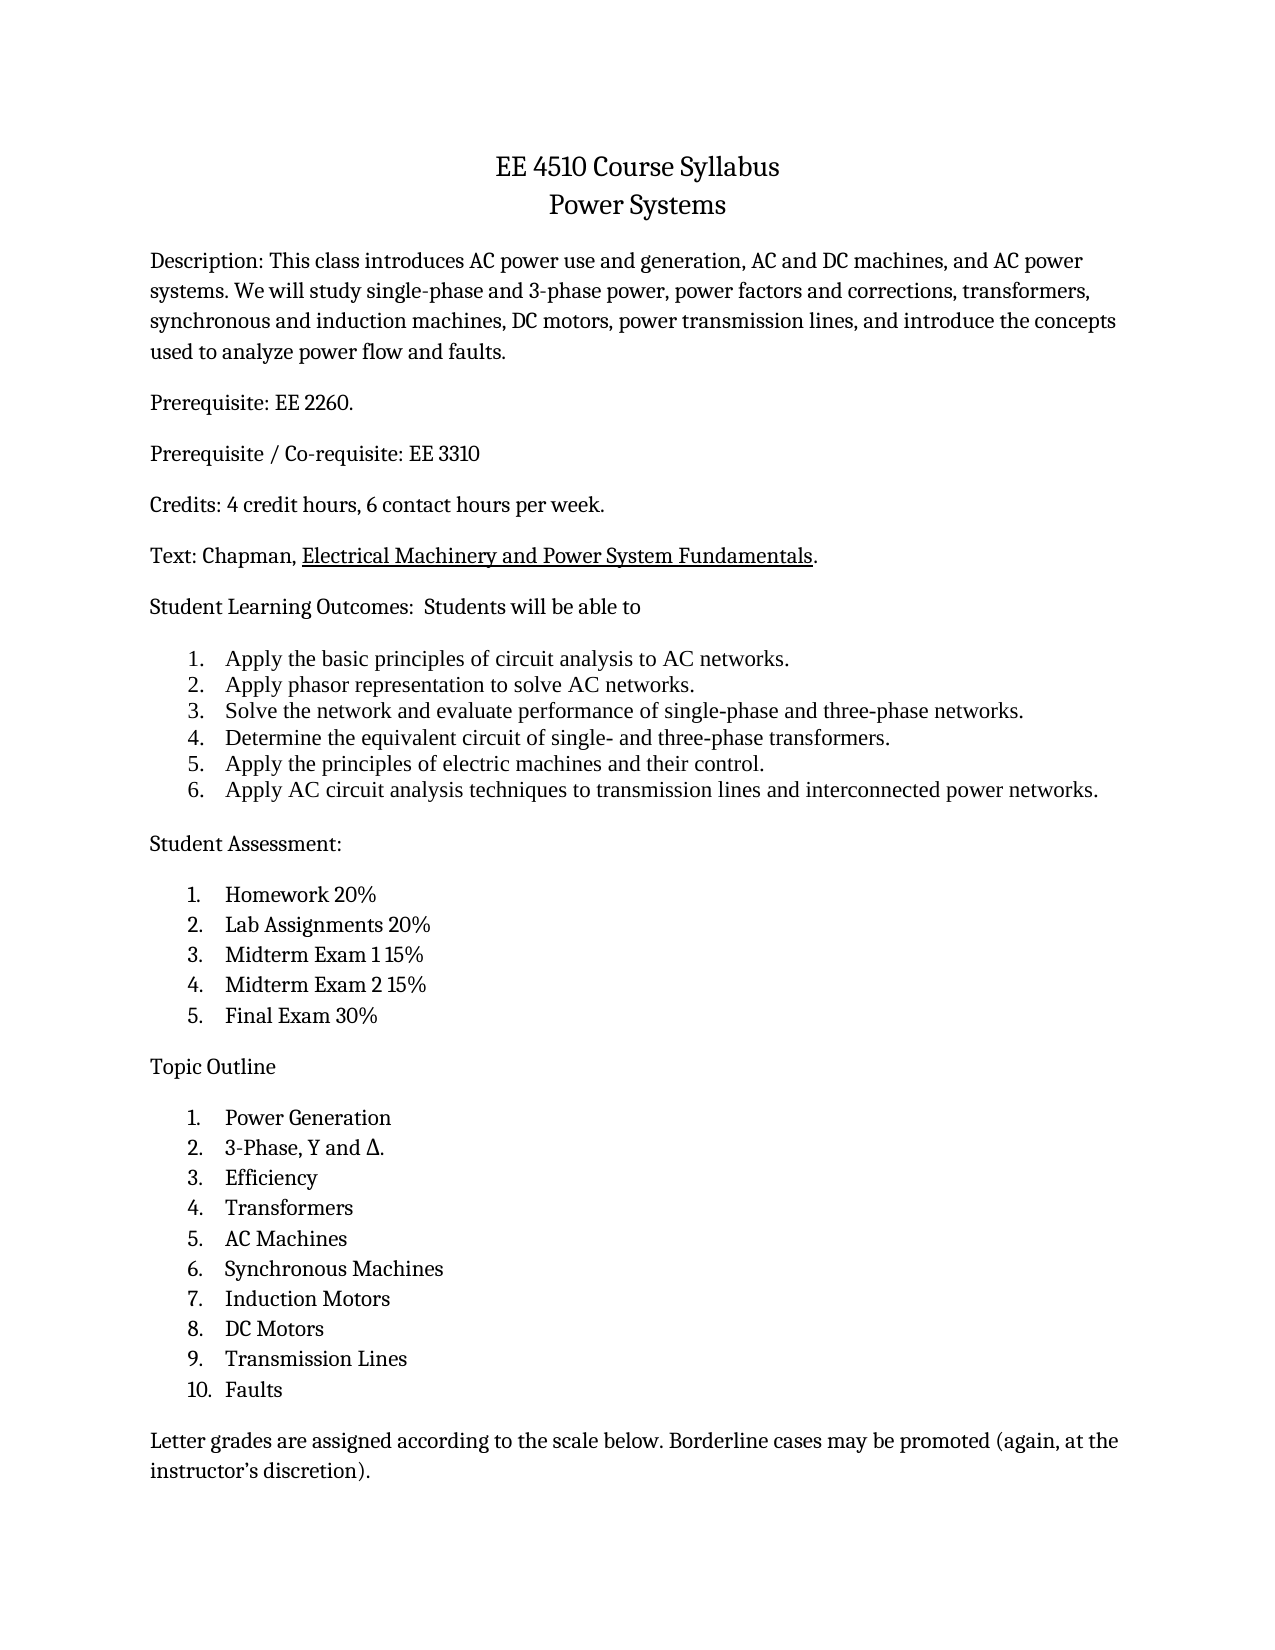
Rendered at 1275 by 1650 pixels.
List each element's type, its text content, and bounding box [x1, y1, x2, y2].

list DC Motors [187, 1316, 1125, 1342]
list Apply the principles of electric machines and their control. [187, 750, 1125, 777]
text Prerequisite: EE 2260. [150, 389, 1125, 416]
text Description: This class introduces AC power use and generation, AC and DC machines, and AC power systems. We will study single-phase and 3-phase power, power factors and corrections, transformers, synchronous and induction machines, DC motors, power transmission lines, and introduce the concepts used to analyze power flow and faults. [150, 248, 1125, 365]
text EE 4510 Course Syllabus Power Systems [150, 150, 1125, 222]
list Midterm Exam 1 15% [187, 942, 1125, 968]
list 3-Phase, Y and Δ. [187, 1135, 1125, 1161]
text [150, 1427, 1125, 1484]
list Homework 20% [187, 882, 1125, 908]
list AC Machines [187, 1225, 1125, 1252]
text Topic Outline [150, 1053, 1125, 1080]
text Text: Chapman, Electrical Machinery and Power System Fundamentals. [150, 543, 1125, 569]
list Final Exam 30% [187, 1002, 1125, 1029]
list Transformers [187, 1195, 1125, 1221]
list Synchronous Machines [187, 1256, 1125, 1282]
list Induction Motors [187, 1286, 1125, 1312]
list Efficiency [187, 1165, 1125, 1191]
list Transmission Lines [187, 1346, 1125, 1372]
list Midterm Exam 2 15% [187, 972, 1125, 998]
list Faults [187, 1376, 1125, 1403]
text Student Learning Outcomes: Students will be able to [150, 594, 1125, 620]
list Apply phasor representation to solve AC networks. [187, 671, 1125, 697]
text Prerequisite / Co-requisite: EE 3310 [150, 441, 1125, 467]
text Credits: 4 credit hours, 6 contact hours per week. [150, 492, 1125, 518]
list Determine the equivalent circuit of single- and three-phase transformers. [187, 724, 1125, 750]
list Power Generation [187, 1104, 1125, 1131]
text Student Assessment: [150, 831, 1125, 857]
list Lab Assignments 20% [187, 912, 1125, 938]
list Apply AC circuit analysis techniques to transmission lines and interconnected power networks. [187, 777, 1125, 803]
list Apply the basic principles of circuit analysis to AC networks. [187, 645, 1125, 671]
list Solve the network and evaluate performance of single-phase and three-phase networks. [187, 697, 1125, 724]
